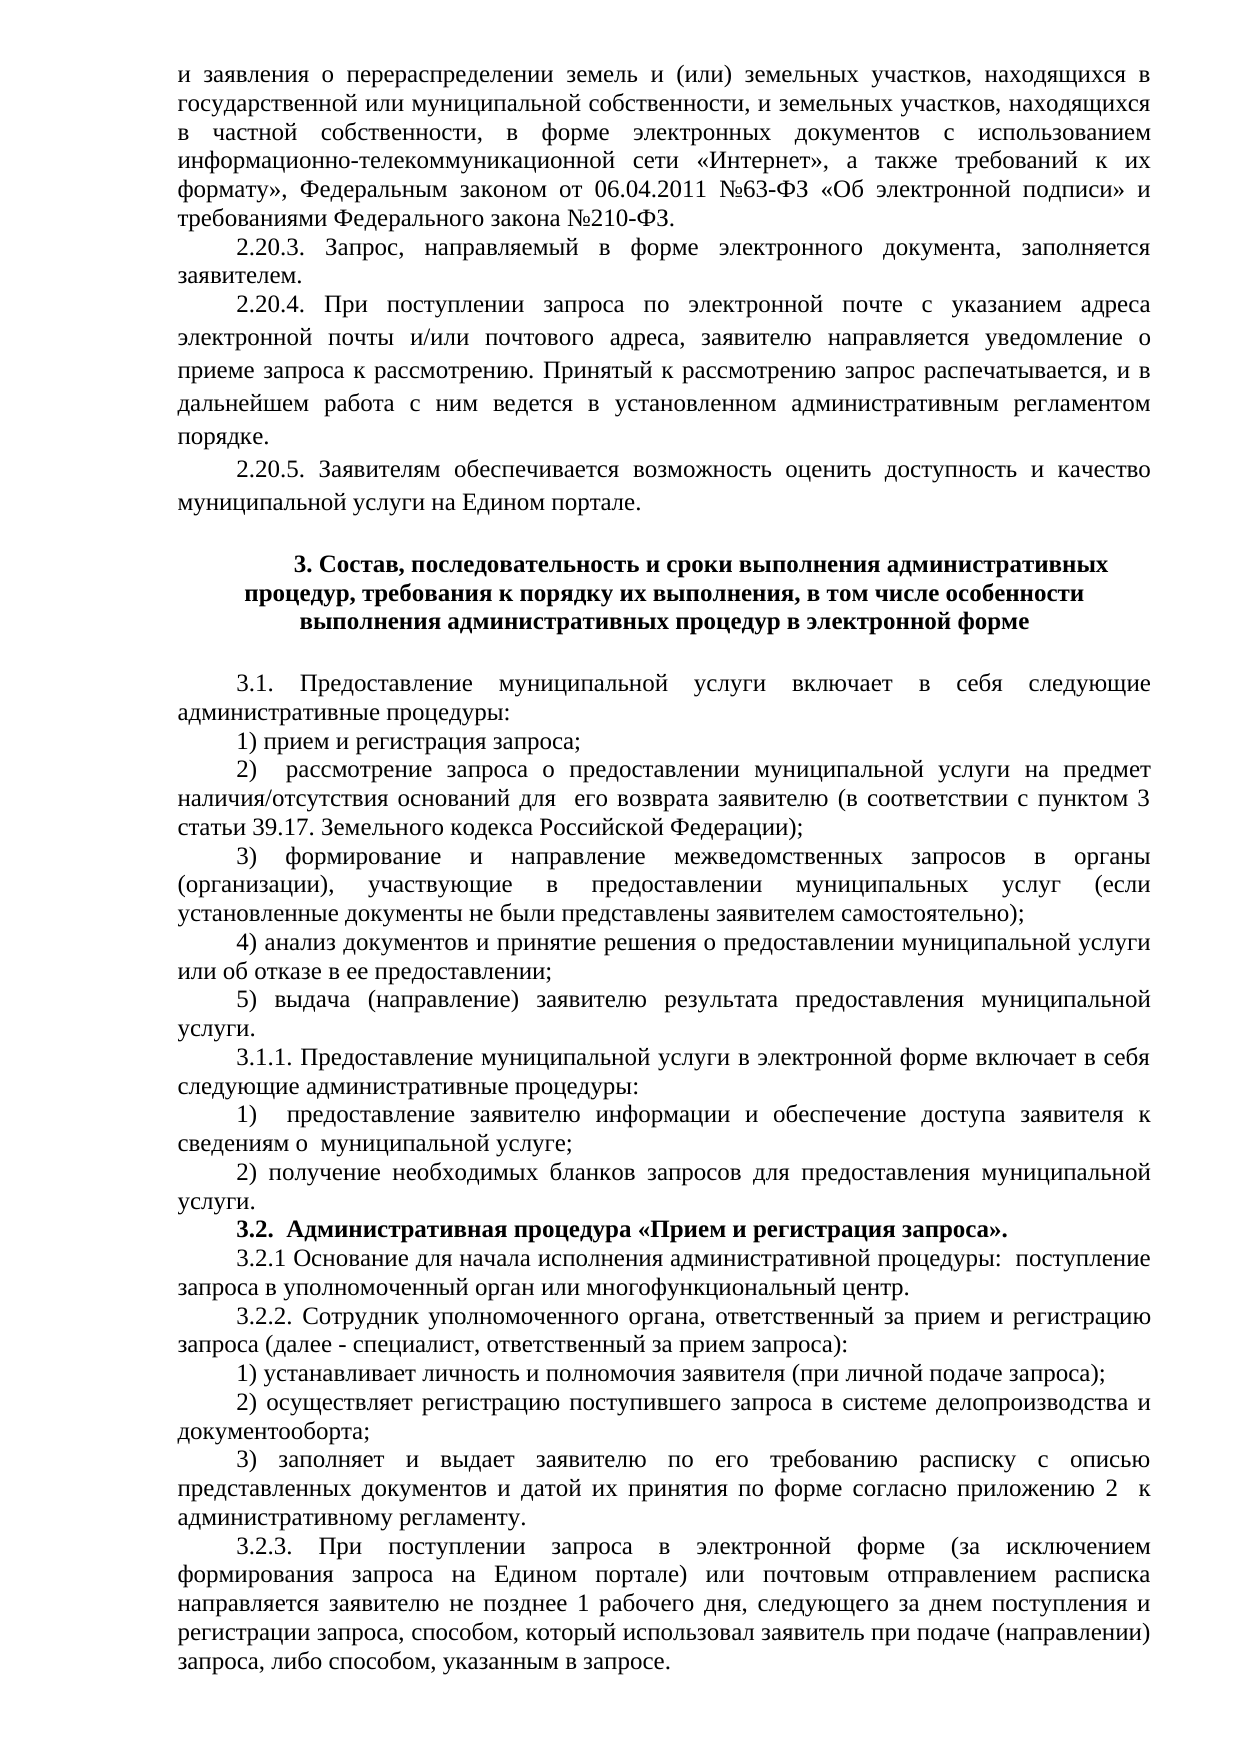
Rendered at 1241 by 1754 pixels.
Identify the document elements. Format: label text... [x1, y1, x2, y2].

subtitle 3. Состав, последовательность и сроки выполнения административных процедур, требования к порядку их выполнения, в том числе особенности выполнения административных процедур в электронной форме [177, 549, 1152, 635]
text 2) рассмотрение запроса о предоставлении муниципальной услуги на предмет наличия/отсутствия оснований для его возврата заявителю (в соответствии с пунктом 3 статьи 39.17. Земельного кодекса Российской Федерации); [177, 754, 1152, 841]
text 3.1.1. Предоставление муниципальной услуги в электронной форме включает в себя следующие административные процедуры: [177, 1042, 1152, 1099]
text 3) заполняет и выдает заявителю по его требованию расписку с описью представленных документов и датой их принятия по форме согласно приложению 2 к административному регламенту. [177, 1444, 1152, 1531]
text 3.2.2. Сотрудник уполномоченного органа, ответственный за прием и регистрацию запроса (далее - специалист, ответственный за прием запроса): [177, 1301, 1152, 1358]
text 3.2.3. При поступлении запроса в электронной форме (за исключением формирования запроса на Едином портале) или почтовым отправлением расписка направляется заявителю не позднее 1 рабочего дня, следующего за днем поступления и регистрации запроса, способом, который использовал заявитель при подаче (направлении) запроса, либо способом, указанным в запросе. [177, 1531, 1152, 1674]
text 1) предоставление заявителю информации и обеспечение доступа заявителя к сведениям о муниципальной услуге; [177, 1099, 1152, 1157]
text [177, 59, 1152, 232]
text 5) выдача (направление) заявителю результата предоставления муниципальной услуги. [177, 984, 1152, 1042]
text 1) устанавливает личность и полномочия заявителя (при личной подаче запроса); [177, 1358, 1152, 1387]
text 3.2.1 Основание для начала исполнения административной процедуры: поступление запроса в уполномоченный орган или многофункциональный центр. [177, 1243, 1152, 1301]
text 2) получение необходимых бланков запросов для предоставления муниципальной услуги. [177, 1157, 1152, 1214]
text 3) формирование и направление межведомственных запросов в органы (организации), участвующие в предоставлении муниципальных услуг (если установленные документы не были представлены заявителем самостоятельно); [177, 841, 1152, 927]
text 2.20.3. Запрос, направляемый в форме электронного документа, заполняется заявителем. [177, 232, 1152, 289]
text 2) осуществляет регистрацию поступившего запроса в системе делопроизводства и документооборта; [177, 1387, 1152, 1444]
text 1) прием и регистрация запроса; [177, 726, 1152, 754]
text 2.20.5. Заявителям обеспечивается возможность оценить доступность и качество муниципальной услуги на Едином портале. [177, 454, 1152, 516]
text 3.2. Административная процедура «Прием и регистрация запроса». [177, 1214, 1152, 1243]
text 4) анализ документов и принятие решения о предоставлении муниципальной услуги или об отказе в ее предоставлении; [177, 927, 1152, 984]
text 3.1. Предоставление муниципальной услуги включает в себя следующие административные процедуры: [177, 668, 1152, 726]
text 2.20.4. При поступлении запроса по электронной почте с указанием адреса электронной почты и/или почтового адреса, заявителю направляется уведомление о приеме запроса к рассмотрению. Принятый к рассмотрению запрос распечатывается, и в дальнейшем работа с ним ведется в установленном административным регламентом порядке. [177, 289, 1152, 450]
